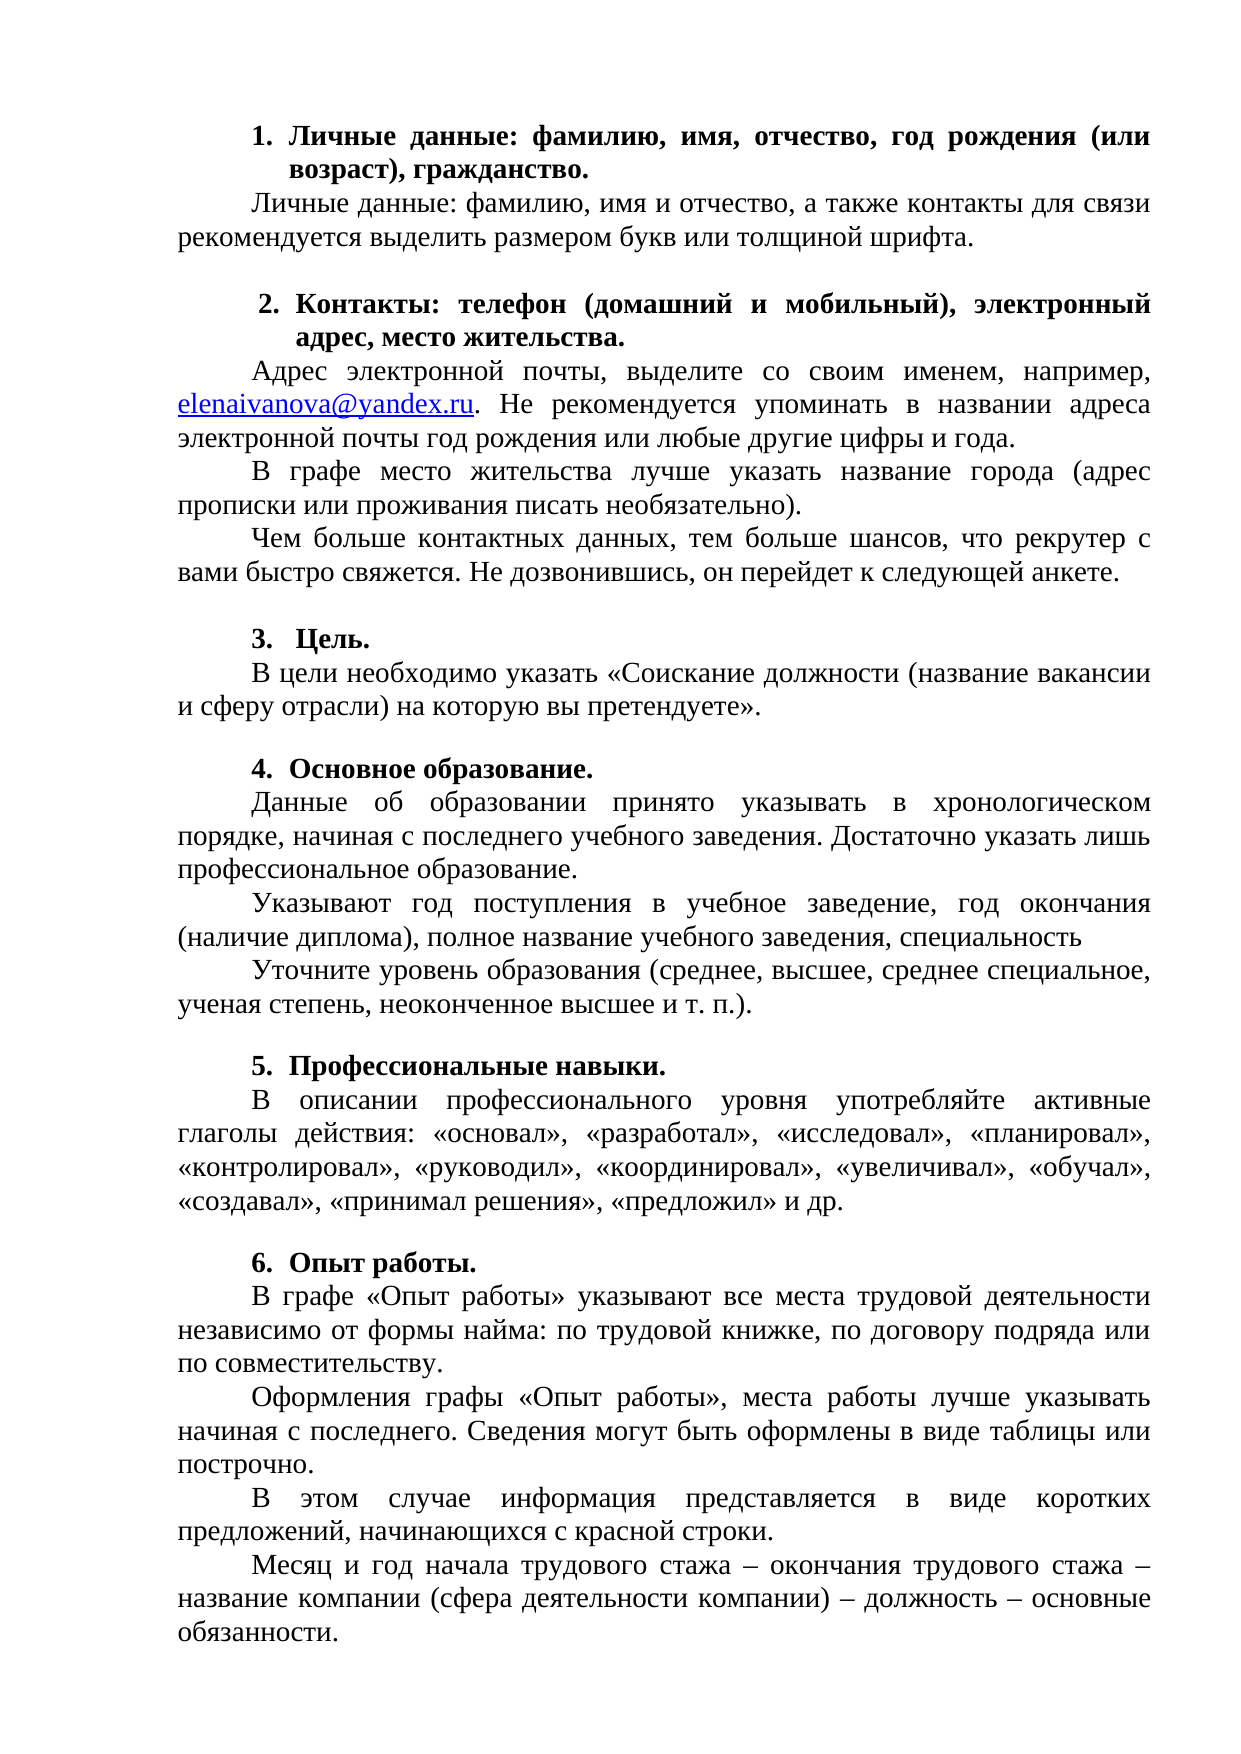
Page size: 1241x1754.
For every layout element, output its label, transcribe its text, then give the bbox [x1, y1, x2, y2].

text Указывают год поступления в учебное заведение, год окончания (наличие диплома), полное название учебного заведения, специальность [177, 885, 1152, 952]
list Личные данные: фамилию, имя и отчество, а также контакты для связи рекомендуется выделить размером букв или толщиной шрифта. [177, 185, 1152, 252]
text В этом случае информация представляется в виде коротких предложений, начинающихся с красной строки. [177, 1480, 1152, 1547]
text Оформления графы «Опыт работы», места работы лучше указывать начиная с последнего. Сведения могут быть оформлены в виде таблицы или построчно. [177, 1379, 1152, 1480]
text Месяц и год начала трудового стажа – окончания трудового стажа – название компании (сфера деятельности компании) – должность – основные обязанности. [177, 1547, 1152, 1647]
list Контакты: телефон (домашний и мобильный), электронный адрес, место жительства. [258, 286, 1152, 353]
list В описании профессионального уровня употребляйте активные глаголы действия: «основал», «разработал», «исследовал», «планировал», «контролировал», «руководил», «координировал», «увеличивал», «обучал», «создавал», «принимал решения», «предложил» и др. [177, 1082, 1152, 1216]
list Данные об образовании принято указывать в хронологическом порядке, начиная с последнего учебного заведения. Достаточно указать лишь профессиональное образование. [177, 784, 1152, 885]
list Личные данные: фамилию, имя, отчество, год рождения (или возраст), гражданство. [251, 118, 1152, 185]
text В графе место жительства лучше указать название города (адрес прописки или проживания писать необязательно). [177, 453, 1152, 521]
list Цель. [251, 621, 1152, 655]
text Адрес электронной почты, выделите со своим именем, например, elenaivanova@yandex.ru. Не рекомендуется упоминать в названии адреса электронной почты год рождения или любые другие цифры и года. [177, 353, 1152, 453]
list Профессиональные навыки. [251, 1048, 1152, 1082]
text В цели необходимо указать «Соискание должности (название вакансии и сферу отрасли) на которую вы претендуете». [177, 655, 1152, 722]
text Уточните уровень образования (среднее, высшее, среднее специальное, ученая степень, неоконченное высшее и т. п.). [177, 952, 1152, 1019]
list Основное образование. [251, 751, 1152, 784]
text Чем больше контактных данных, тем больше шансов, что рекрутер с вами быстро свяжется. Не дозвонившись, он перейдет к следующей анкете. [177, 521, 1152, 588]
list Опыт работы. [251, 1245, 1152, 1278]
list В графе «Опыт работы» указывают все места трудовой деятельности независимо от формы найма: по трудовой книжке, по договору подряда или по совместительству. [177, 1278, 1152, 1379]
